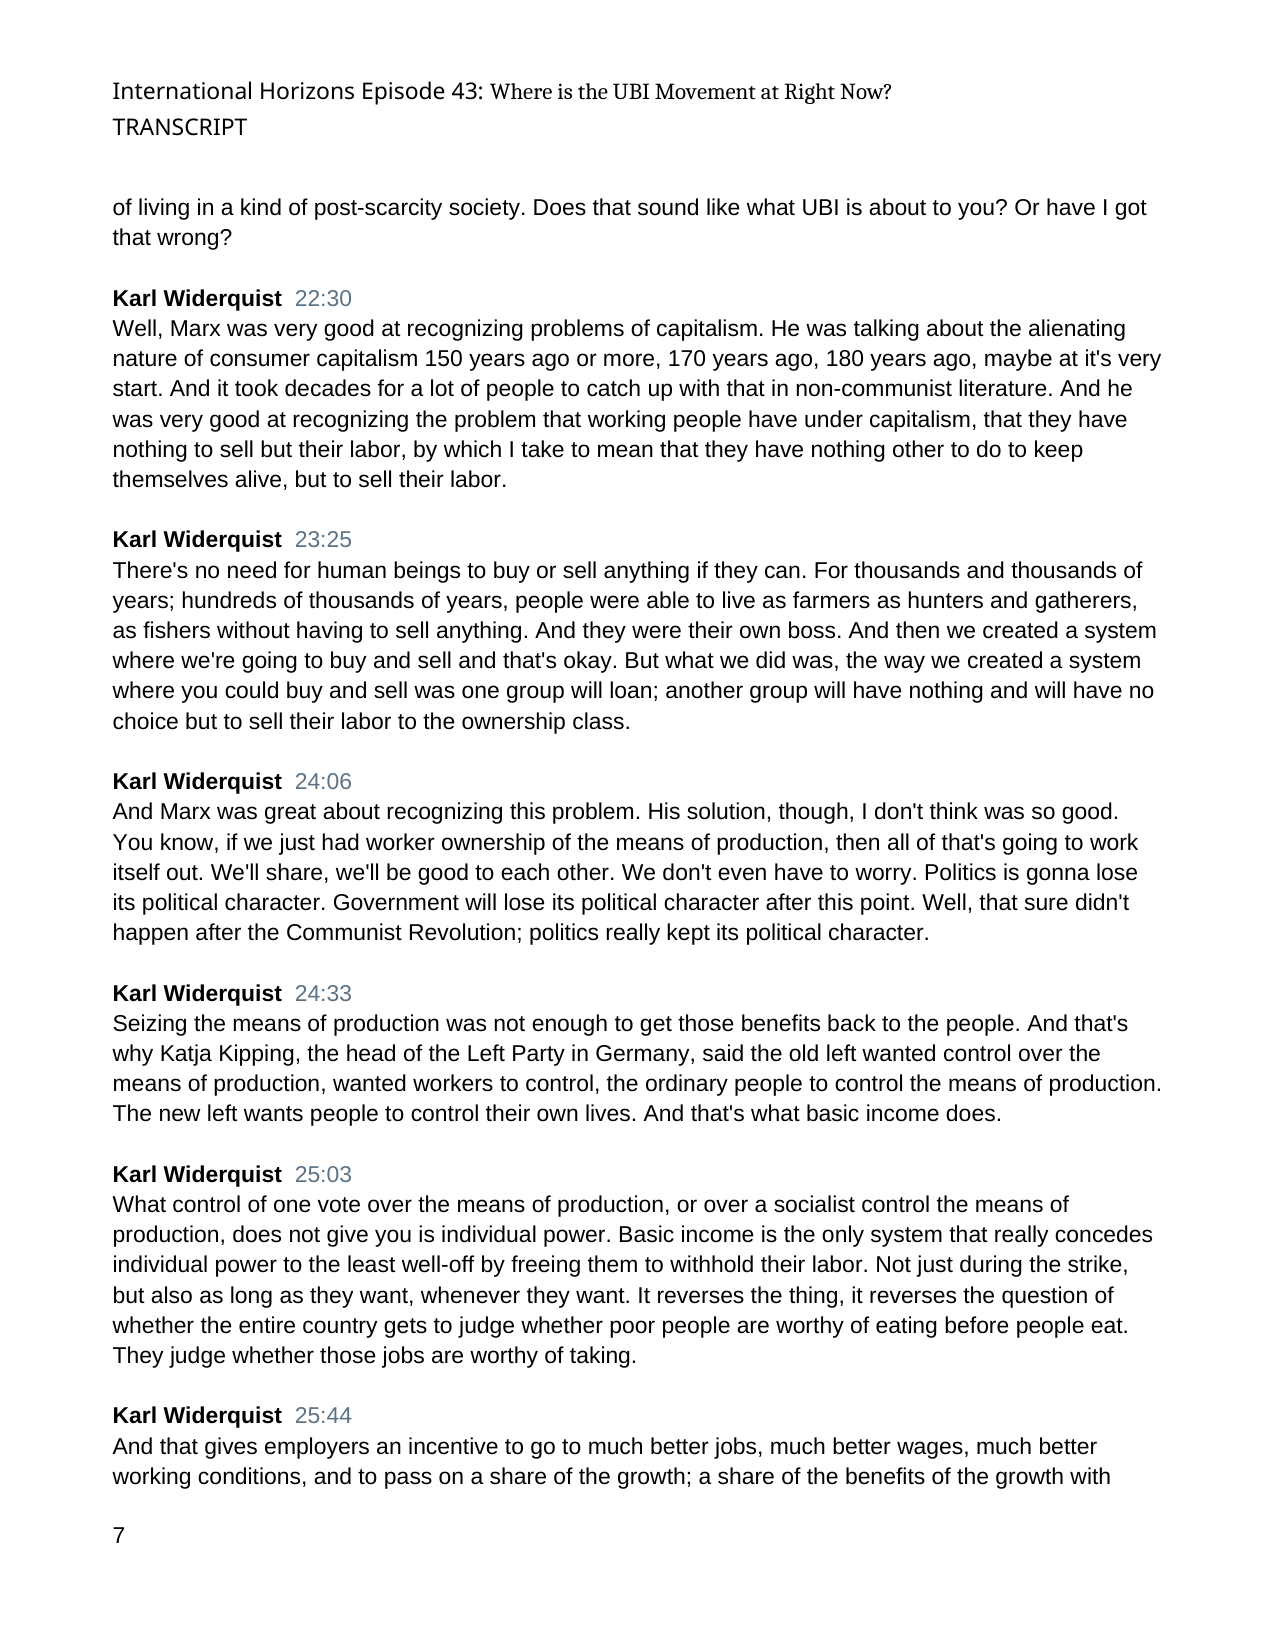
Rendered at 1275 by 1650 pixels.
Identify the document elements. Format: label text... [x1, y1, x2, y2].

text Karl Widerquist 24:33 [112, 979, 1162, 1006]
text And Marx was great about recognizing this problem. His solution, though, I don't think was so good. You know, if we just had worker ownership of the means of production, then all of that's going to work itself out. We'll share, we'll be good to each other. We don't even have to worry. Politics is gonna lose its political character. Government will lose its political character after this point. Well, that sure didn't happen after the Communist Revolution; politics really kept its political character. [112, 798, 1162, 945]
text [112, 1433, 1162, 1489]
text Seizing the means of production was not enough to get those benefits back to the people. And that's why Katja Kipping, the head of the Left Party in Germany, said the old left wanted control over the means of production, wanted workers to control, the ordinary people to control the means of production. The new left wants people to control their own lives. And that's what basic income does. [112, 1010, 1162, 1127]
text There's no need for human beings to buy or sell anything if they can. For thousands and thousands of years; hundreds of thousands of years, people were able to live as farmers as hunters and gatherers, as fishers without having to sell anything. And they were their own boss. And then we created a system where we're going to buy and sell and that's okay. But what we did was, the way we created a system where you could buy and sell was one group will loan; another group will have nothing and will have no choice but to sell their labor to the ownership class. [112, 557, 1162, 734]
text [112, 194, 1162, 251]
text Karl Widerquist 25:44 [112, 1402, 1162, 1429]
text Karl Widerquist 25:03 [112, 1161, 1162, 1187]
text Karl Widerquist 23:25 [112, 526, 1162, 553]
text What control of one vote over the means of production, or over a socialist control the means of production, does not give you is individual power. Basic income is the only system that really concedes individual power to the least well-off by freeing them to withhold their labor. Not just during the strike, but also as long as they want, whenever they want. It reverses the thing, it reverses the question of whether the entire country gets to judge whether poor people are worthy of eating before people eat. They judge whether those jobs are worthy of taking. [112, 1191, 1162, 1368]
text Karl Widerquist 22:30 [112, 285, 1162, 311]
text Well, Marx was very good at recognizing problems of capitalism. He was talking about the alienating nature of consumer capitalism 150 years ago or more, 170 years ago, 180 years ago, maybe at it's very start. And it took decades for a lot of people to catch up with that in non-communist literature. And he was very good at recognizing the problem that working people have under capitalism, that they have nothing to sell but their labor, by which I take to mean that they have nothing other to do to keep themselves alive, but to sell their labor. [112, 315, 1162, 492]
text Karl Widerquist 24:06 [112, 768, 1162, 794]
